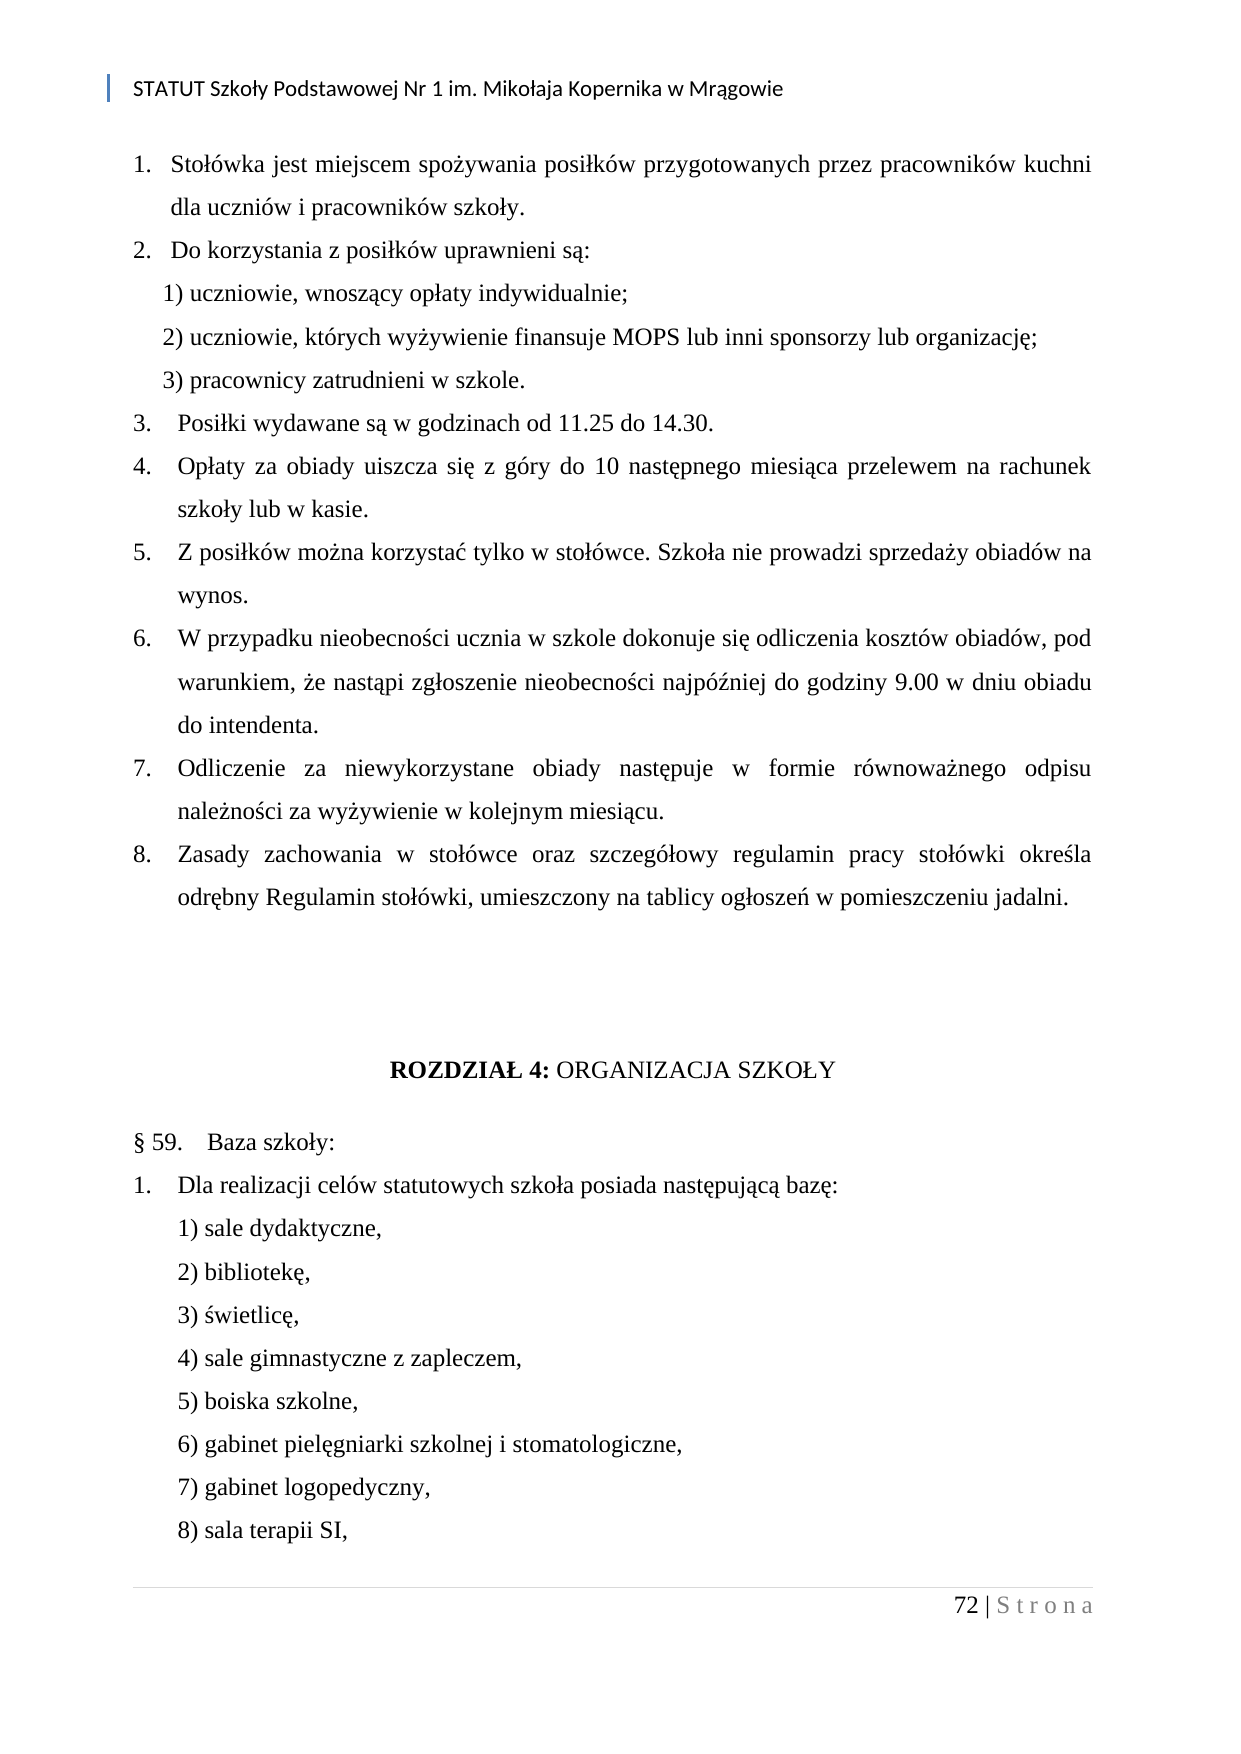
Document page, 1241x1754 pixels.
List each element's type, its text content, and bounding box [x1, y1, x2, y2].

list gabinet logopedyczny, [177, 1472, 1093, 1501]
list sale dydaktyczne, [177, 1213, 1093, 1242]
list boiska szkolne, [177, 1386, 1093, 1415]
list Dla realizacji celów statutowych szkoła posiada następującą bazę: [133, 1170, 1093, 1199]
list Opłaty za obiady uiszcza się z góry do 10 następnego miesiąca przelewem na rachunek szkoły lub w kasie. [133, 451, 1093, 523]
list Do korzystania z posiłków uprawnieni są: [133, 235, 1093, 264]
list sale gimnastyczne z zapleczem, [177, 1343, 1093, 1372]
list Z posiłków można korzystać tylko w stołówce. Szkoła nie prowadzi sprzedaży obiadów na wynos. [133, 537, 1093, 609]
list W przypadku nieobecności ucznia w szkole dokonuje się odliczenia kosztów obiadów, pod warunkiem, że nastąpi zgłoszenie nieobecności najpóźniej do godziny 9.00 w dniu obiadu do intendenta. [133, 623, 1093, 738]
list Baza szkoły: [133, 1127, 1093, 1156]
list Posiłki wydawane są w godzinach od 11.25 do 14.30. [133, 408, 1093, 437]
list gabinet pielęgniarki szkolnej i stomatologiczne, [177, 1429, 1093, 1458]
list sala terapii SI, [177, 1515, 1093, 1544]
subtitle Organizacja szkoły [133, 1055, 1093, 1083]
list Zasady zachowania w stołówce oraz szczegółowy regulamin pracy stołówki określa odrębny Regulamin stołówki, umieszczony na tablicy ogłoszeń w pomieszczeniu jadalni. [133, 839, 1093, 911]
list uczniowie, wnoszący opłaty indywidualnie; [162, 278, 1093, 307]
list bibliotekę, [177, 1257, 1093, 1285]
list pracownicy zatrudnieni w szkole. [162, 365, 1093, 393]
list Stołówka jest miejscem spożywania posiłków przygotowanych przez pracowników kuchni dla uczniów i pracowników szkoły. [133, 149, 1093, 221]
list Odliczenie za niewykorzystane obiady następuje w formie równoważnego odpisu należności za wyżywienie w kolejnym miesiącu. [133, 753, 1093, 825]
list uczniowie, których wyżywienie finansuje MOPS lub inni sponsorzy lub organizację; [162, 322, 1093, 350]
list świetlicę, [177, 1300, 1093, 1328]
